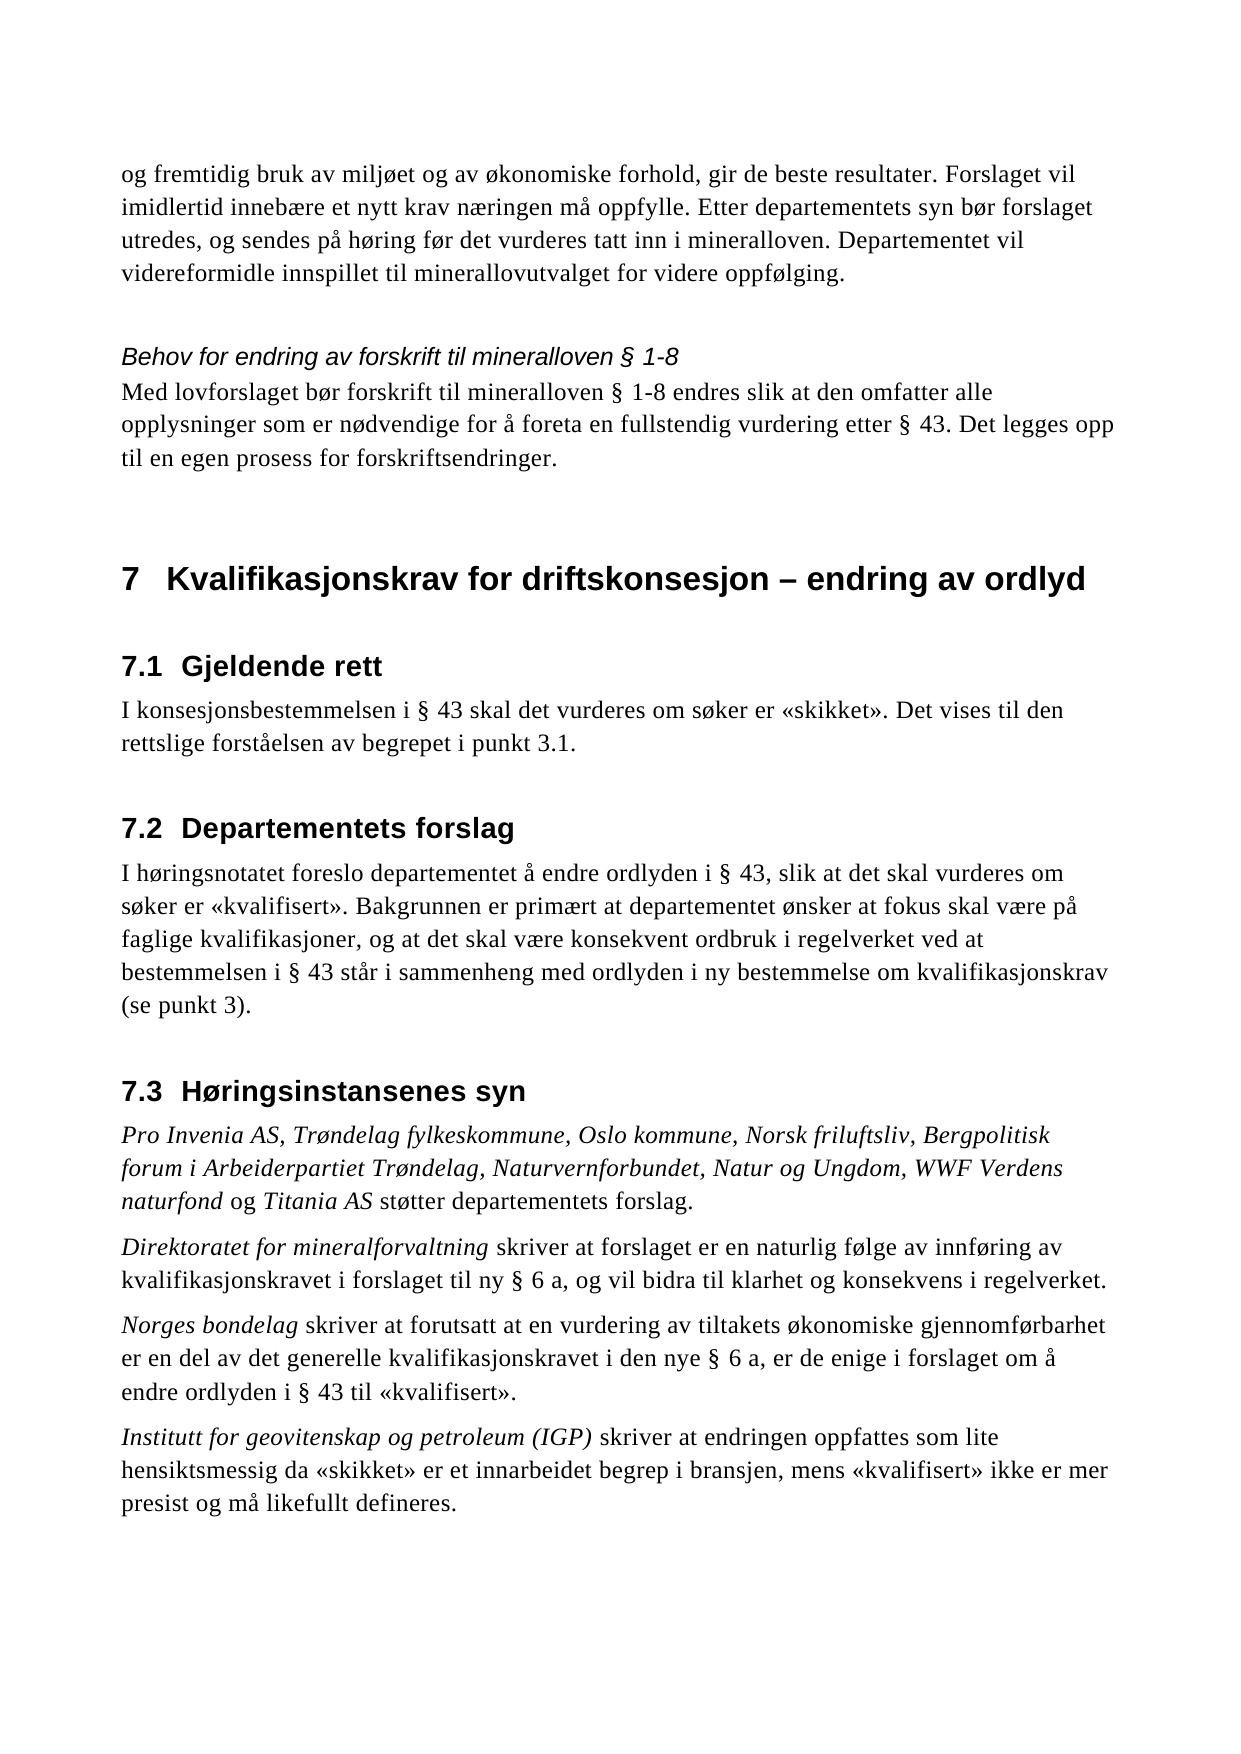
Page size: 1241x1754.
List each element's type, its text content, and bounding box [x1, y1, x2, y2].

text Norges bondelag skriver at forutsatt at en vurdering av tiltakets økonomiske gjennomførbarhet er en del av det generelle kvalifikasjonskravet i den nye § 6 a, er de enige i forslaget om å endre ordlyden i § 43 til «kvalifisert». [121, 1311, 1119, 1405]
text I høringsnotatet foreslo departementet å endre ordlyden i § 43, slik at det skal vurderes om søker er «kvalifisert». Bakgrunnen er primært at departementet ønsker at fokus skal være på faglige kvalifikasjoner, og at det skal være konsekvent ordbruk i regelverket ved at bestemmelsen i § 43 står i sammenheng med ordlyden i ny bestemmelse om kvalifikasjonskrav (se punkt 3). [121, 858, 1119, 1019]
text Pro Invenia AS, Trøndelag fylkeskommune, Oslo kommune, Norsk friluftsliv, Bergpolitisk forum i Arbeiderpartiet Trøndelag, Naturvernforbundet, Natur og Ungdom, WWF Verdens naturfond og Titania AS støtter departementets forslag. [121, 1120, 1119, 1215]
subtitle Kvalifikasjonskrav for driftskonsesjon – endring av ordlyd [121, 559, 1119, 597]
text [121, 159, 1119, 287]
subtitle Høringsinstansenes syn [121, 1073, 1119, 1107]
text I konsesjonsbestemmelsen i § 43 skal det vurderes om søker er «skikket». Det vises til den rettslige forståelsen av begrepet i punkt 3.1. [121, 696, 1119, 757]
subtitle Gjeldende rett [121, 649, 1119, 682]
text Institutt for geovitenskap og petroleum (IGP) skriver at endringen oppfattes som lite hensiktsmessig da «skikket» er et innarbeidet begrep i bransjen, mens «kvalifisert» ikke er mer presist og må likefullt defineres. [121, 1422, 1119, 1517]
text Behov for endring av forskrift til mineralloven § 1-8 [121, 342, 1119, 370]
text Med lovforslaget bør forskrift til mineralloven § 1-8 endres slik at den omfatter alle opplysninger som er nødvendige for å foreta en fullstendig vurdering etter § 43. Det legges opp til en egen prosess for forskriftsendringer. [121, 377, 1119, 504]
text Direktoratet for mineralforvaltning skriver at forslaget er en naturlig følge av innføring av kvalifikasjonskravet i forslaget til ny § 6 a, og vil bidra til klarhet og konsekvens i regelverket. [121, 1232, 1119, 1294]
subtitle Departementets forslag [121, 812, 1119, 845]
